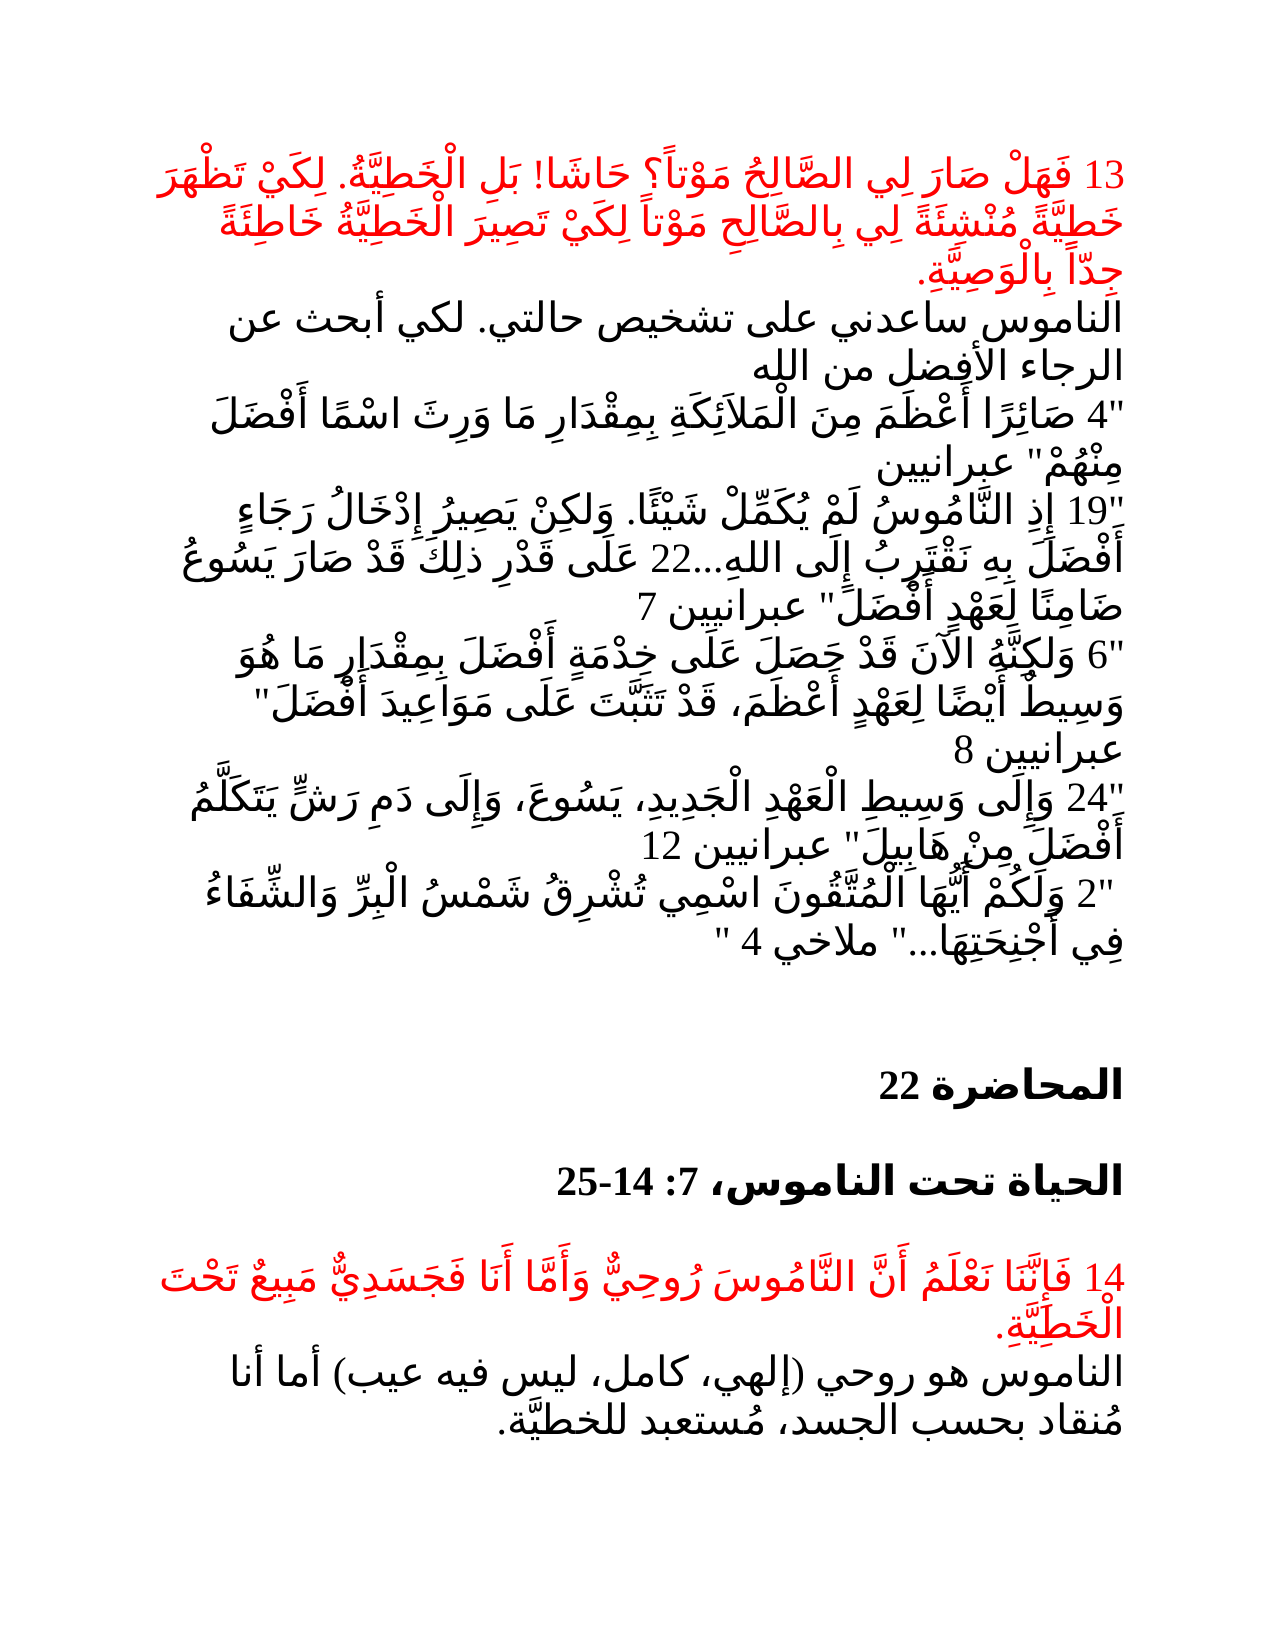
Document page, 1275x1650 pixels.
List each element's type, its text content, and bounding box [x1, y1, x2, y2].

text الحياة تحت الناموس، 7: 14-25 [150, 1156, 1125, 1204]
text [150, 1348, 1125, 1444]
text المحاضرة 22 [150, 1060, 1125, 1108]
text "24 وَإِلَى وَسِيطِ الْعَهْدِ الْجَدِيدِ، يَسُوعَ، وَإِلَى دَمِ رَشٍّ يَتَكَلَّمُ أَفْضَلَ مِنْ هَابِيلَ" عبرانيين 12 "2 وَلَكُمْ أَيُّهَا الْمُتَّقُونَ اسْمِي تُشْرِقُ شَمْسُ الْبِرِّ وَالشِّفَاءُ فِي أَجْنِحَتِهَا..." ملاخي 4 " [150, 773, 1125, 964]
text 13 فَهَلْ صَارَ لِي الصَّالِحُ مَوْتاً؟ حَاشَا! بَلِ الْخَطِيَّةُ. لِكَيْ تَظْهَرَ خَطِيَّةً مُنْشِئَةً لِي بِالصَّالِحِ مَوْتاً لِكَيْ تَصِيرَ الْخَطِيَّةُ خَاطِئَةً جِدّاً بِالْوَصِيَّةِ. [150, 150, 1125, 294]
text "4 صَائِرًا أَعْظَمَ مِنَ الْمَلاَئِكَةِ بِمِقْدَارِ مَا وَرِثَ اسْمًا أَفْضَلَ مِنْهُمْ" عبرانيين "19 إِذِ النَّامُوسُ لَمْ يُكَمِّلْ شَيْئًا. وَلكِنْ يَصِيرُ إِدْخَالُ رَجَاءٍ أَفْضَلَ بِهِ نَقْتَرِبُ إِلَى اللهِ...22 عَلَى قَدْرِ ذلِكَ قَدْ صَارَ يَسُوعُ ضَامِنًا لِعَهْدٍ أَفْضَلَ" عبرانيين 7 "6 وَلكِنَّهُ الآنَ قَدْ حَصَلَ عَلَى خِدْمَةٍ أَفْضَلَ بِمِقْدَارِ مَا هُوَ وَسِيطٌ أَيْضًا لِعَهْدٍ أَعْظَمَ، قَدْ تَثَبَّتَ عَلَى مَوَاعِيدَ أَفْضَلَ" عبرانيين 8 [150, 389, 1125, 773]
text 14 فَإِنَّنَا نَعْلَمُ أَنَّ النَّامُوسَ رُوحِيٌّ وَأَمَّا أَنَا فَجَسَدِيٌّ مَبِيعٌ تَحْتَ الْخَطِيَّةِ. [150, 1252, 1125, 1348]
text الناموس ساعدني على تشخيص حالتي. لكي أبحث عن الرجاء الأفضل من الله [150, 294, 1125, 389]
